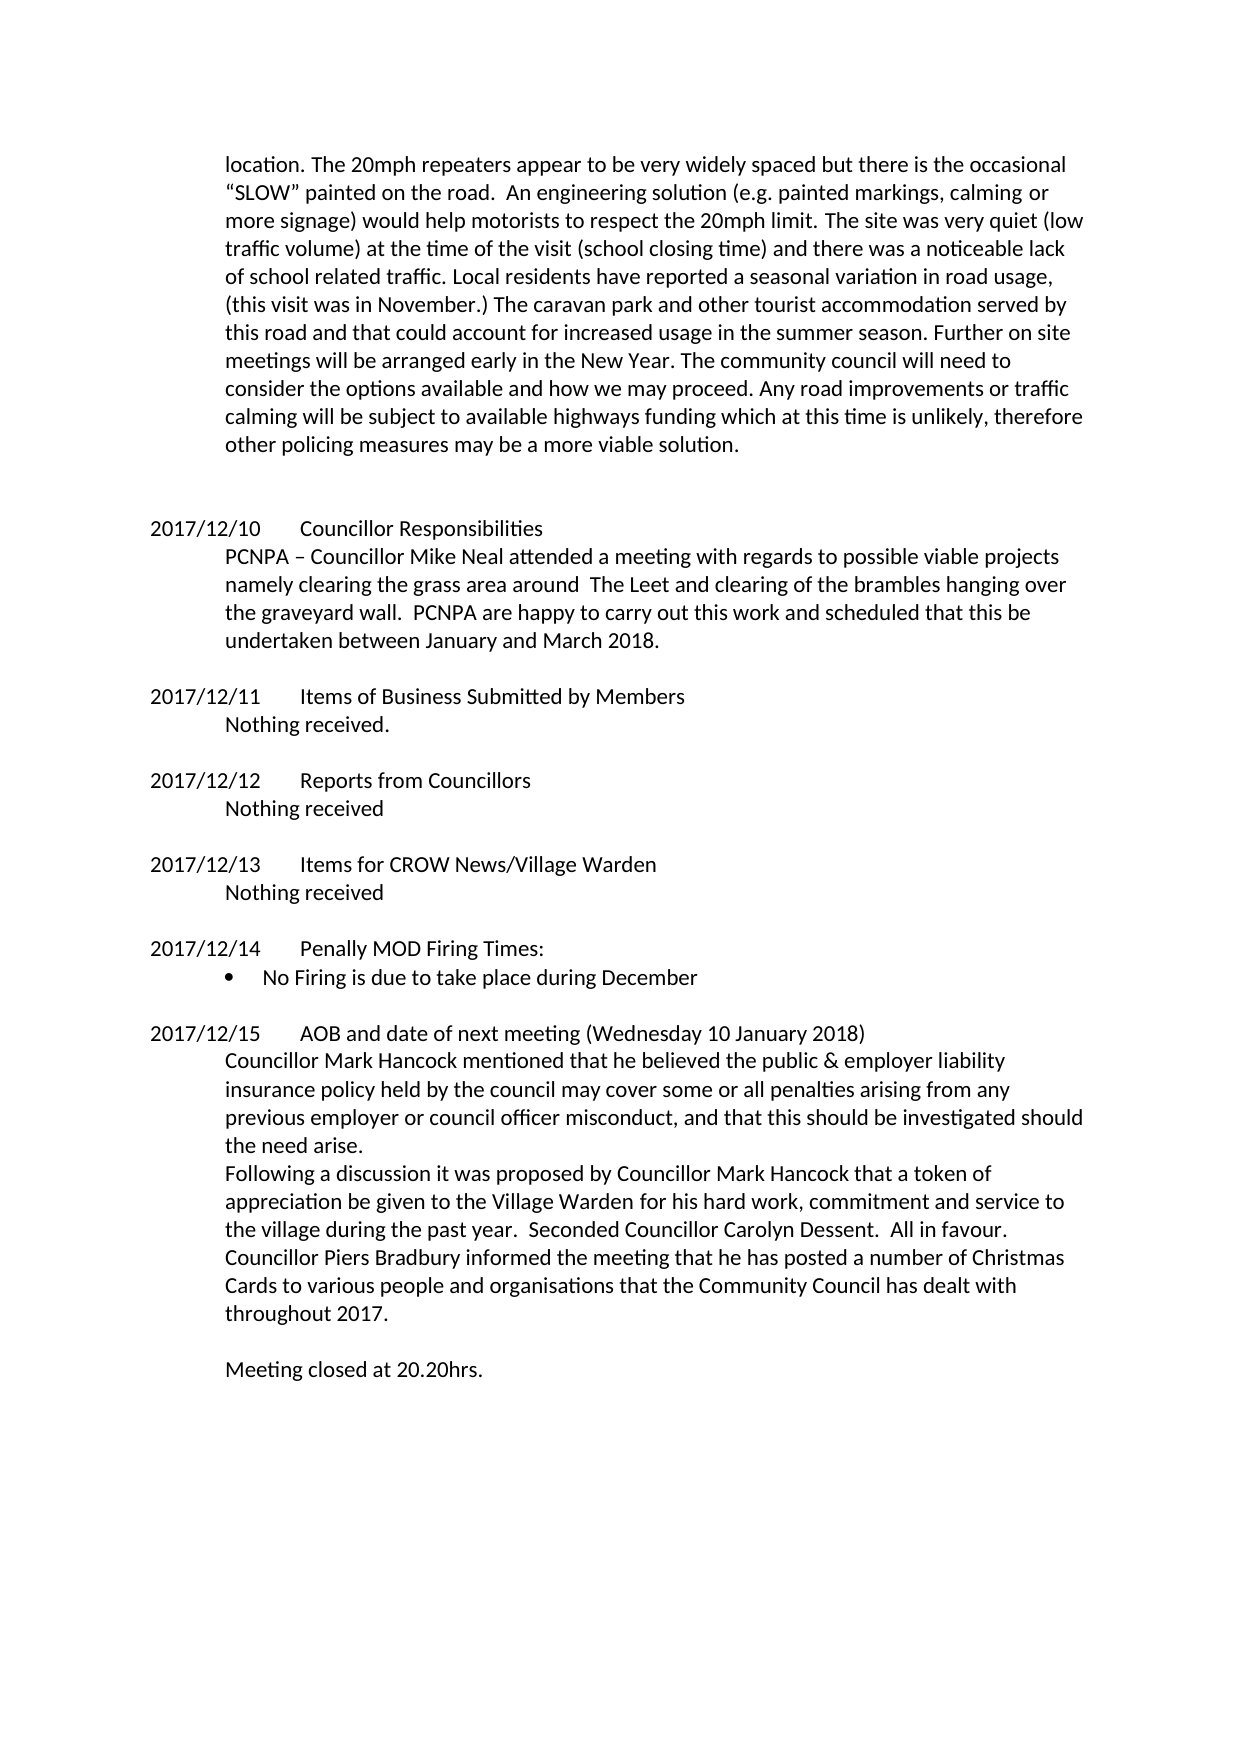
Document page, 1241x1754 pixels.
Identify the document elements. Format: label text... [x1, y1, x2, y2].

list No Firing is due to take place during December [225, 963, 1090, 991]
text Nothing received [150, 794, 1090, 822]
text 2017/12/13 Items for CROW News/Village Warden [150, 851, 1090, 878]
text Councillor Mark Hancock mentioned that he believed the public & employer liability insurance policy held by the council may cover some or all penalties arising from any previous employer or council officer misconduct, and that this should be investigated should the need arise. [364, 1047, 1090, 1159]
text Nothing received [150, 878, 1090, 907]
text Following a discussion it was proposed by Councillor Mark Hancock that a token of appreciation be given to the Village Warden for his hard work, commitment and service to the village during the past year. Seconded Councillor Carolyn Dessent. All in favour. [225, 1159, 1090, 1243]
text Meeting closed at 20.20hrs. [225, 1355, 1090, 1383]
text 2017/12/12 Reports from Councillors [150, 766, 1090, 794]
text 2017/12/15 AOB and date of next meeting (Wednesday 10 January 2018) [150, 1019, 1090, 1047]
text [225, 150, 1090, 458]
text 2017/12/11 Items of Business Submitted by Members [150, 682, 1090, 710]
text Councillor Piers Bradbury informed the meeting that he has posted a number of Christmas Cards to various people and organisations that the Community Council has dealt with throughout 2017. [225, 1243, 1090, 1327]
text Nothing received. [150, 710, 1090, 738]
text 2017/12/10 Councillor Responsibilities [150, 514, 1090, 542]
text PCNPA – Councillor Mike Neal attended a meeting with regards to possible viable projects namely clearing the grass area around The Leet and clearing of the brambles hanging over the graveyard wall. PCNPA are happy to carry out this work and scheduled that this be undertaken between January and March 2018. [225, 542, 1090, 654]
text 2017/12/14 Penally MOD Firing Times: [150, 934, 1090, 963]
